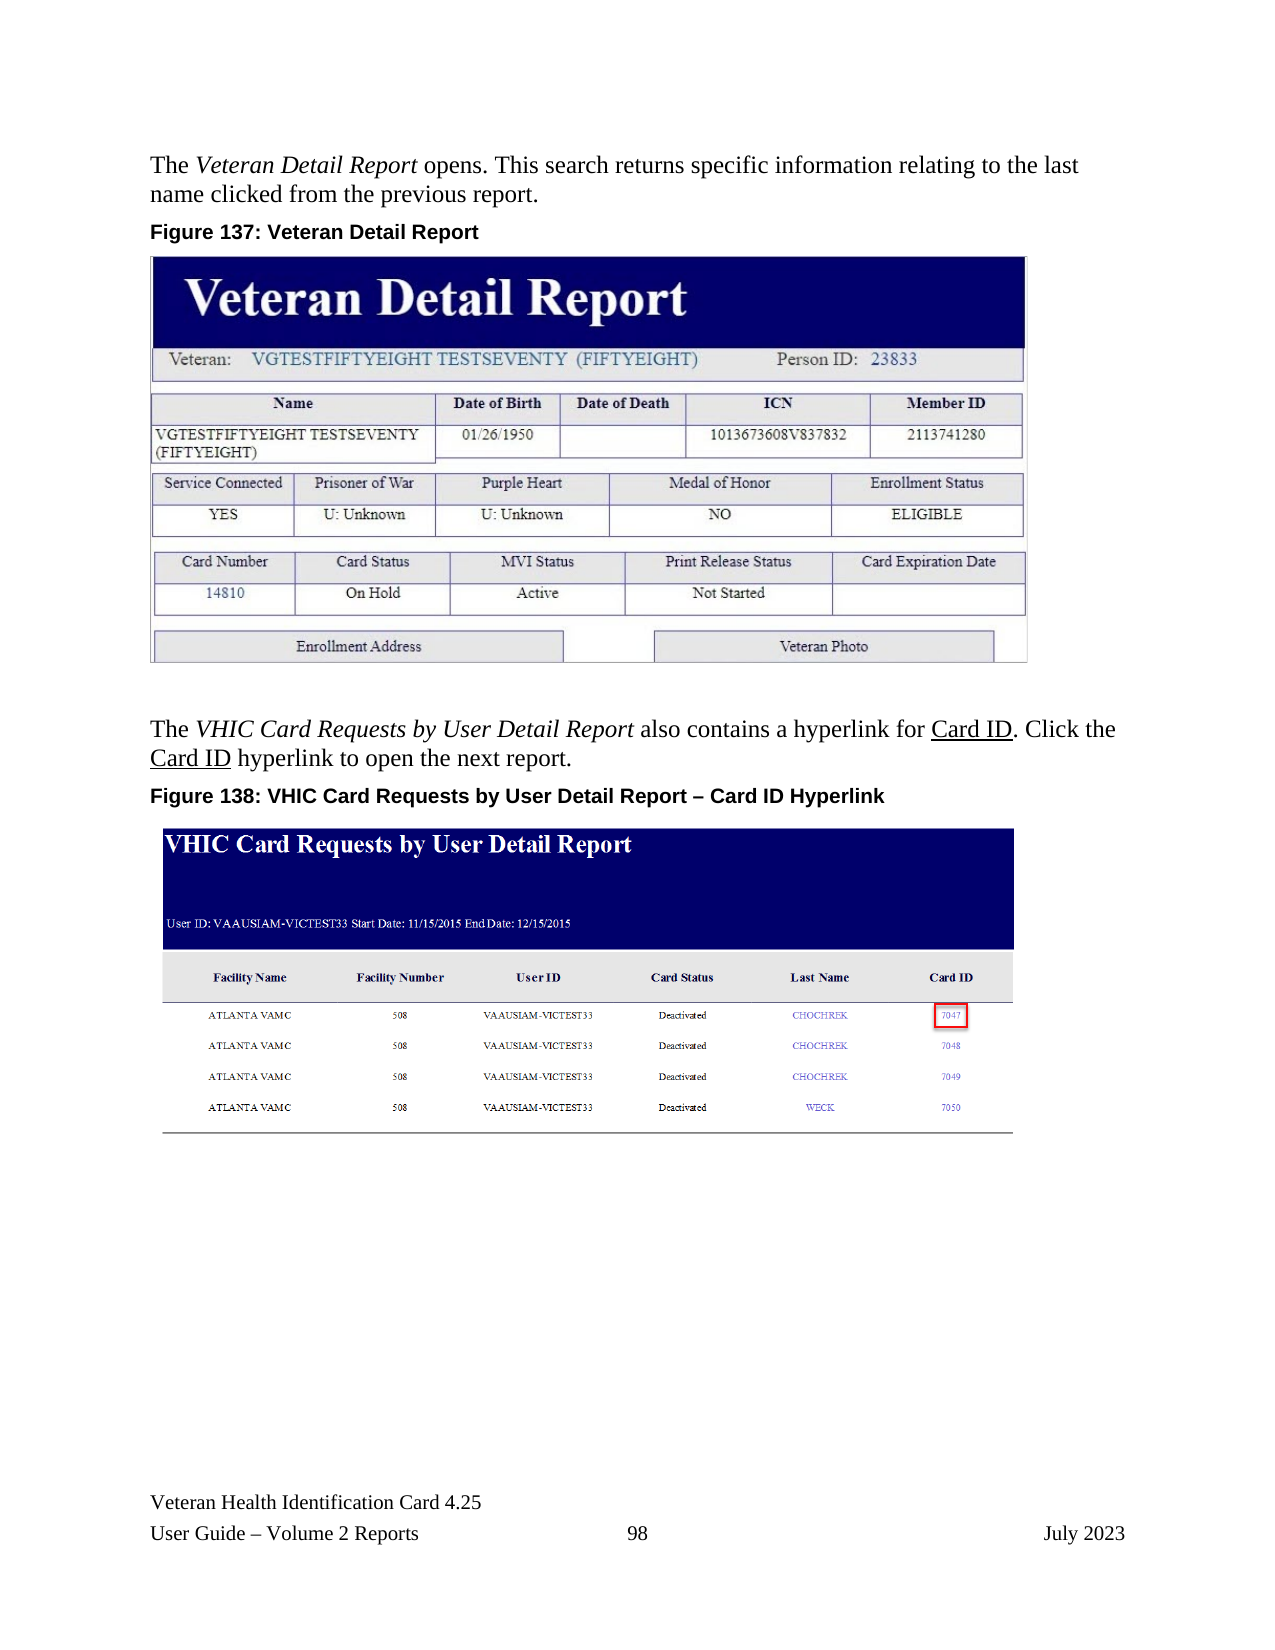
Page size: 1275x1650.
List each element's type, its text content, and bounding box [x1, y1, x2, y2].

text The VHIC Card Requests by User Detail Report also contains a hyperlink for Card ID. Click the Card ID hyperlink to open the next report. [150, 714, 1125, 772]
picture [150, 256, 1028, 663]
text The Veteran Detail Report opens. This search returns specific information relating to the last name clicked from the previous report. [150, 150, 1125, 207]
picture [150, 820, 1029, 1146]
